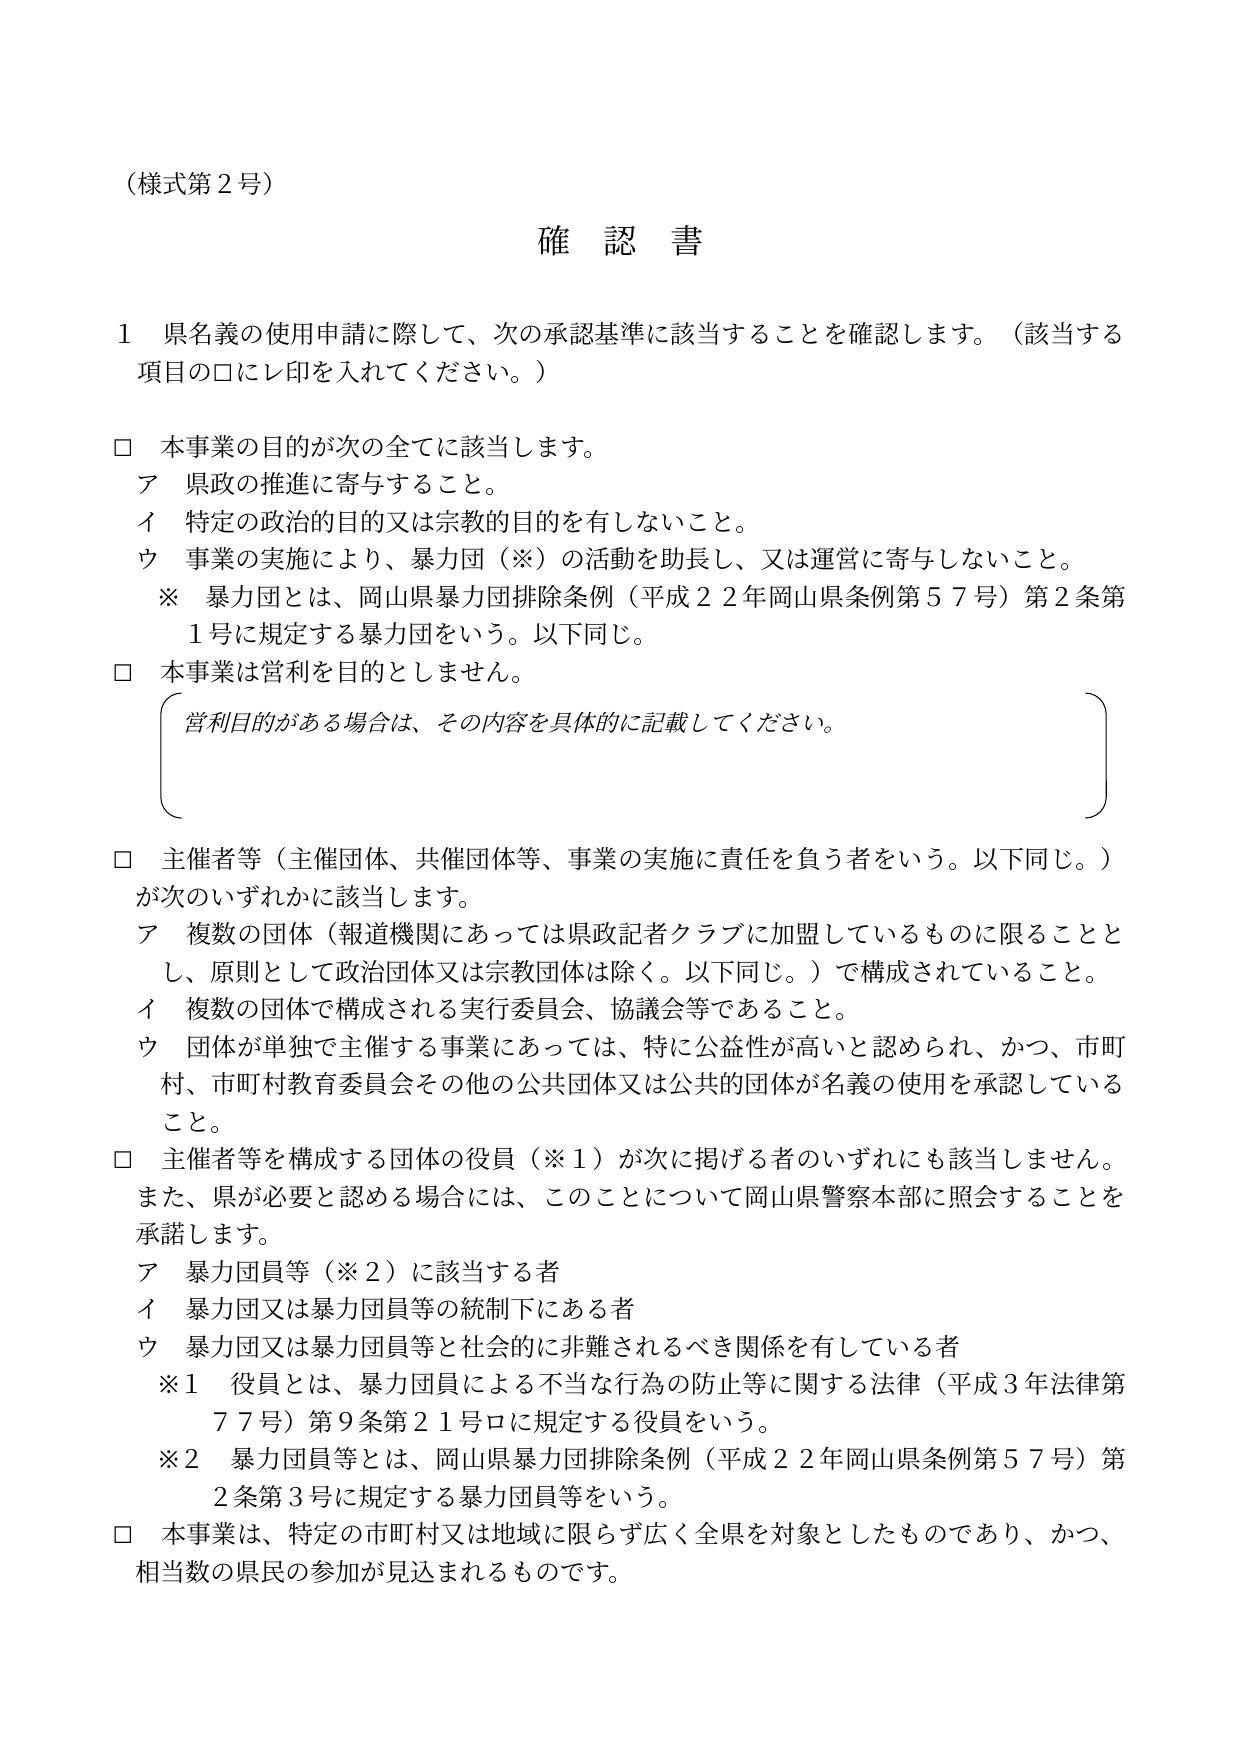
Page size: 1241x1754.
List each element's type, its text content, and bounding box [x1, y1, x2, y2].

text ※２ 暴力団員等とは、岡山県暴力団排除条例（平成２２年岡山県条例第５７号）第２条第３号に規定する暴力団員等をいう。 [158, 1439, 1128, 1514]
text ア 複数の団体（報道機関にあっては県政記者クラブに加盟しているものに限ることとし、原則として政治団体又は宗教団体は除く。以下同じ。）で構成されていること。 [135, 914, 1128, 989]
text ※１ 役員とは、暴力団員による不当な行為の防止等に関する法律（平成３年法律第７７号）第９条第２１号ロに規定する役員をいう。 [158, 1364, 1128, 1439]
text ※ 暴力団とは、岡山県暴力団排除条例（平成２２年岡山県条例第５７号）第２条第１号に規定する暴力団をいう。以下同じ。 [158, 577, 1128, 652]
text 本事業は、特定の市町村又は地域に限らず広く全県を対象としたものであり、かつ、相当数の県民の参加が見込まれるものです。 [112, 1514, 1128, 1589]
text イ 特定の政治的目的又は宗教的目的を有しないこと。 [135, 502, 1128, 539]
text ウ 事業の実施により、暴力団（※）の活動を助長し、又は運営に寄与しないこと。 [135, 539, 1128, 577]
text 主催者等を構成する団体の役員（※１）が次に掲げる者のいずれにも該当しません。また、県が必要と認める場合には、このことについて岡山県警察本部に照会することを承諾します。 [112, 1139, 1128, 1252]
text １ 県名義の使用申請に際して、次の承認基準に該当することを確認します。（該当する項目のにレ印を入れてください。） [112, 314, 1128, 389]
text （様式第２号） [112, 164, 1128, 202]
text ア 県政の推進に寄与すること。 [135, 464, 1128, 502]
text ウ 暴力団又は暴力団員等と社会的に非難されるべき関係を有している者 [135, 1327, 1128, 1364]
text ウ 団体が単独で主催する事業にあっては、特に公益性が高いと認められ、かつ、市町村、市町村教育委員会その他の公共団体又は公共的団体が名義の使用を承認していること。 [135, 1027, 1128, 1139]
text 本事業の目的が次の全てに該当します。 [112, 427, 1128, 464]
text ア 暴力団員等（※２）に該当する者 [135, 1252, 1128, 1289]
text 本事業は営利を目的としません。 [112, 652, 1128, 689]
text 確 認 書 [112, 202, 1128, 277]
text 主催者等（主催団体、共催団体等、事業の実施に責任を負う者をいう。以下同じ。）が次のいずれかに該当します。 [112, 839, 1128, 914]
text イ 複数の団体で構成される実行委員会、協議会等であること。 [135, 989, 1128, 1027]
text イ 暴力団又は暴力団員等の統制下にある者 [135, 1289, 1128, 1327]
